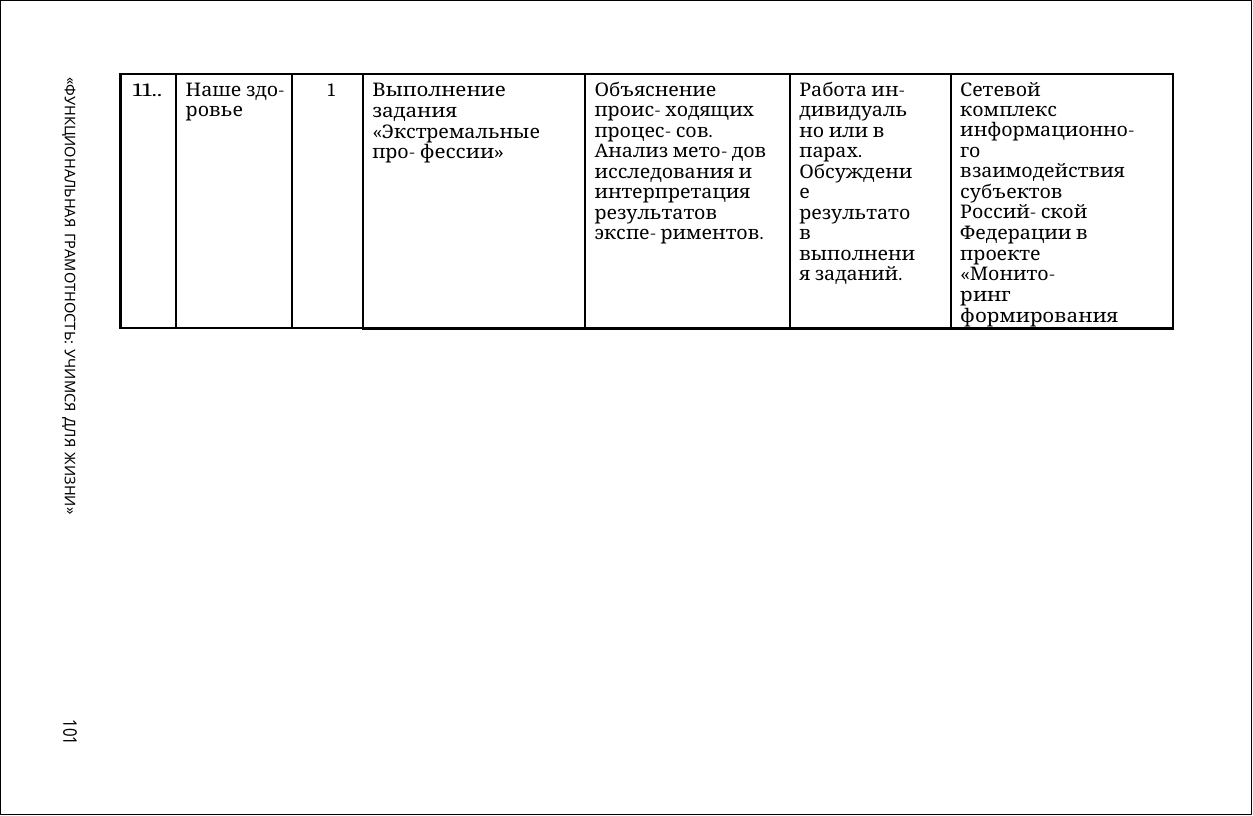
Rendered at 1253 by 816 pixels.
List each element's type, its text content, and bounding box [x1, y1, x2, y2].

table_cell Выполнение задания «Экстремальные про- фессии» [364, 75, 584, 327]
table_cell 1 [293, 75, 362, 327]
table_cell Наше здо- ровье [177, 75, 291, 327]
table_cell Объяснение проис- ходящих процес- сов. Анализ мето- дов исследования и интерпретация результатов экспе- риментов. [586, 75, 789, 327]
table_cell 11.. [122, 75, 175, 327]
table_cell Работа ин- дивидуально или в парах. Обсуждение результатов выполнения заданий. [791, 75, 950, 327]
table_cell Сетевой комплекс информационно- го взаимодействия субъектов Россий- ской Федерации в проекте «Монито- ринг формирования [952, 75, 1172, 327]
